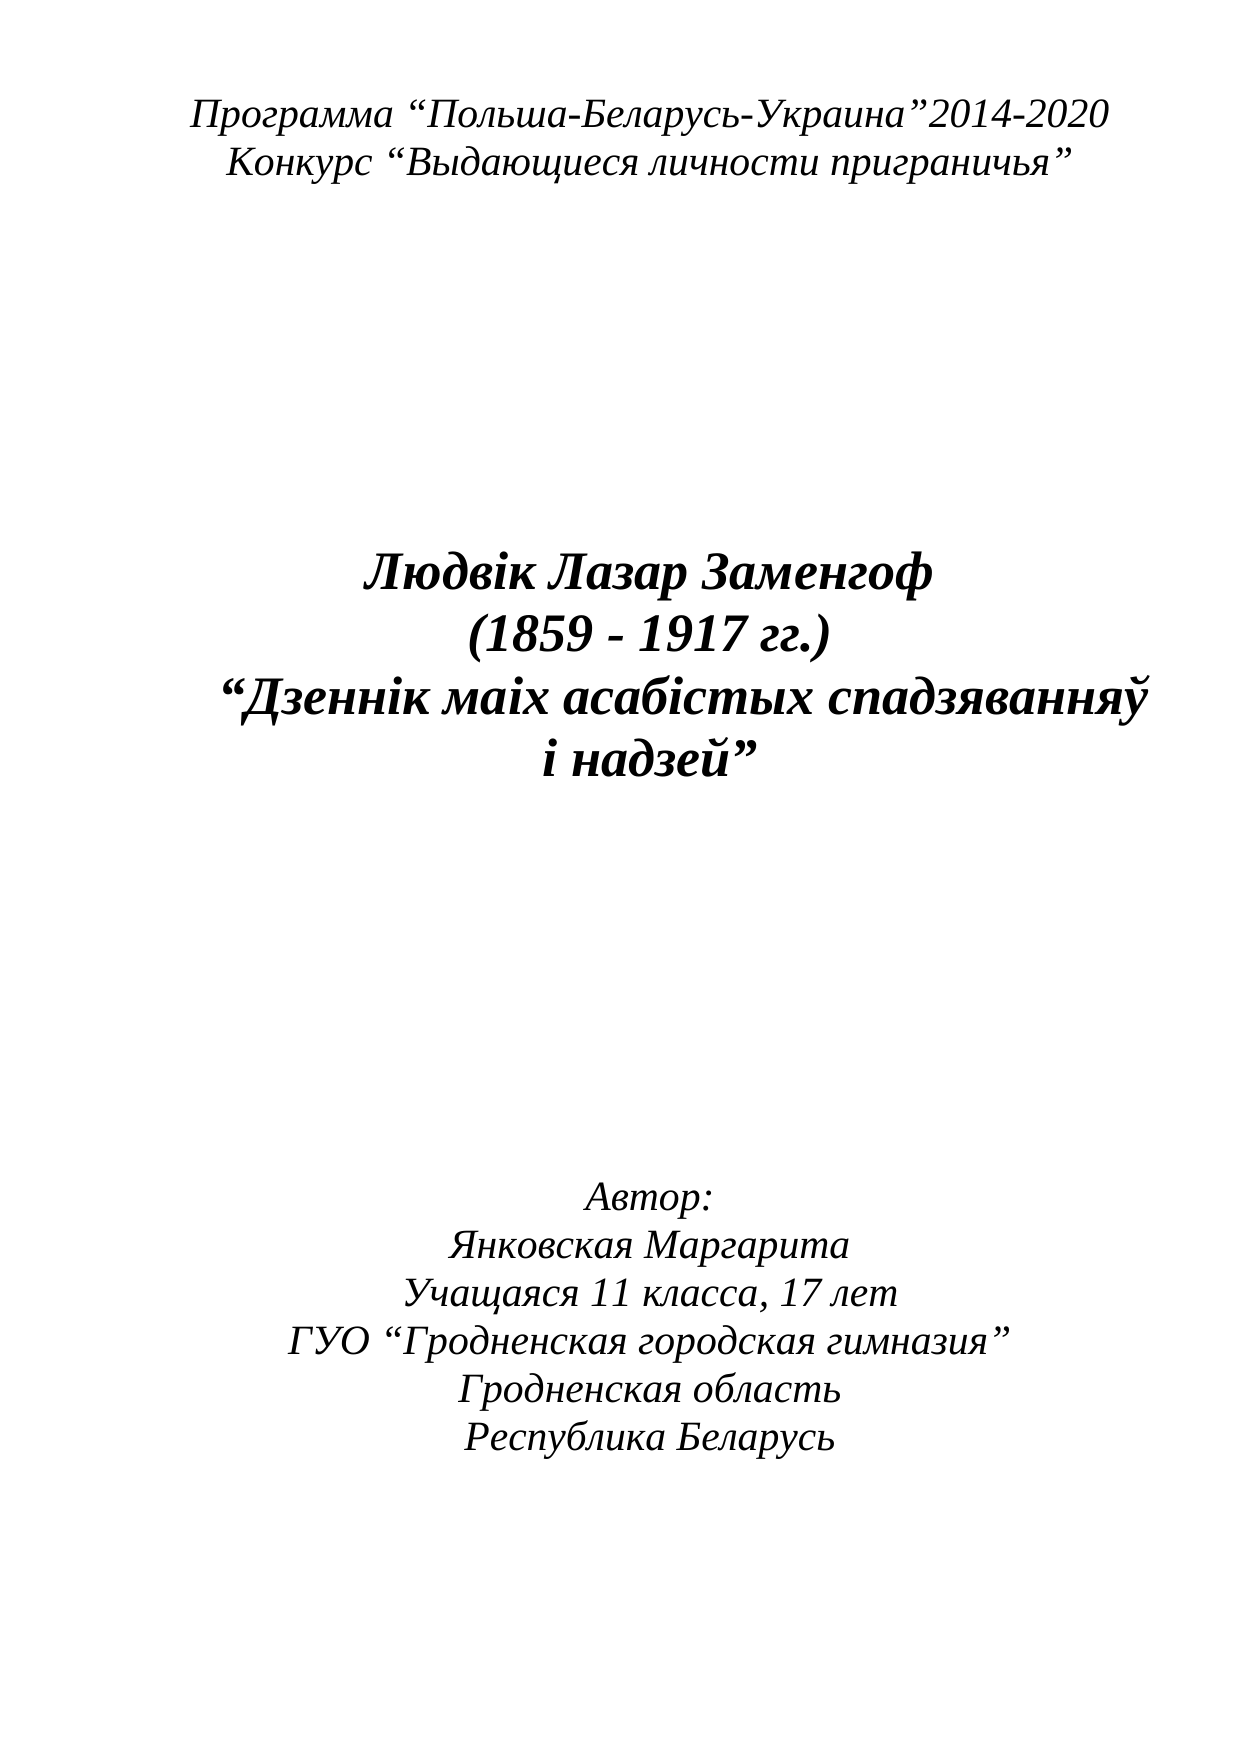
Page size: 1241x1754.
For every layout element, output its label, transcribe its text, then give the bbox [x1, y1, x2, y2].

text (1859 - 1917 гг.) [148, 601, 1152, 664]
text Янковская Маргарита [148, 1219, 1152, 1267]
text Гродненская область [148, 1363, 1152, 1411]
text Программа “Польша-Беларусь-Украина”2014-2020 [148, 89, 1152, 137]
text Конкурс “Выдающиеся личности приграничья” [148, 137, 1152, 184]
text Учащаяся 11 класса, 17 лет [148, 1267, 1152, 1315]
text “Дзеннік маіх асабістых спадзяванняў і надзей” [148, 664, 1152, 788]
text Республика Беларусь [148, 1411, 1152, 1459]
text Людвік Лазар Заменгоф [148, 539, 1152, 601]
text Автор: [148, 1172, 1152, 1219]
text ГУО “Гродненская городская гимназия” [148, 1315, 1152, 1363]
